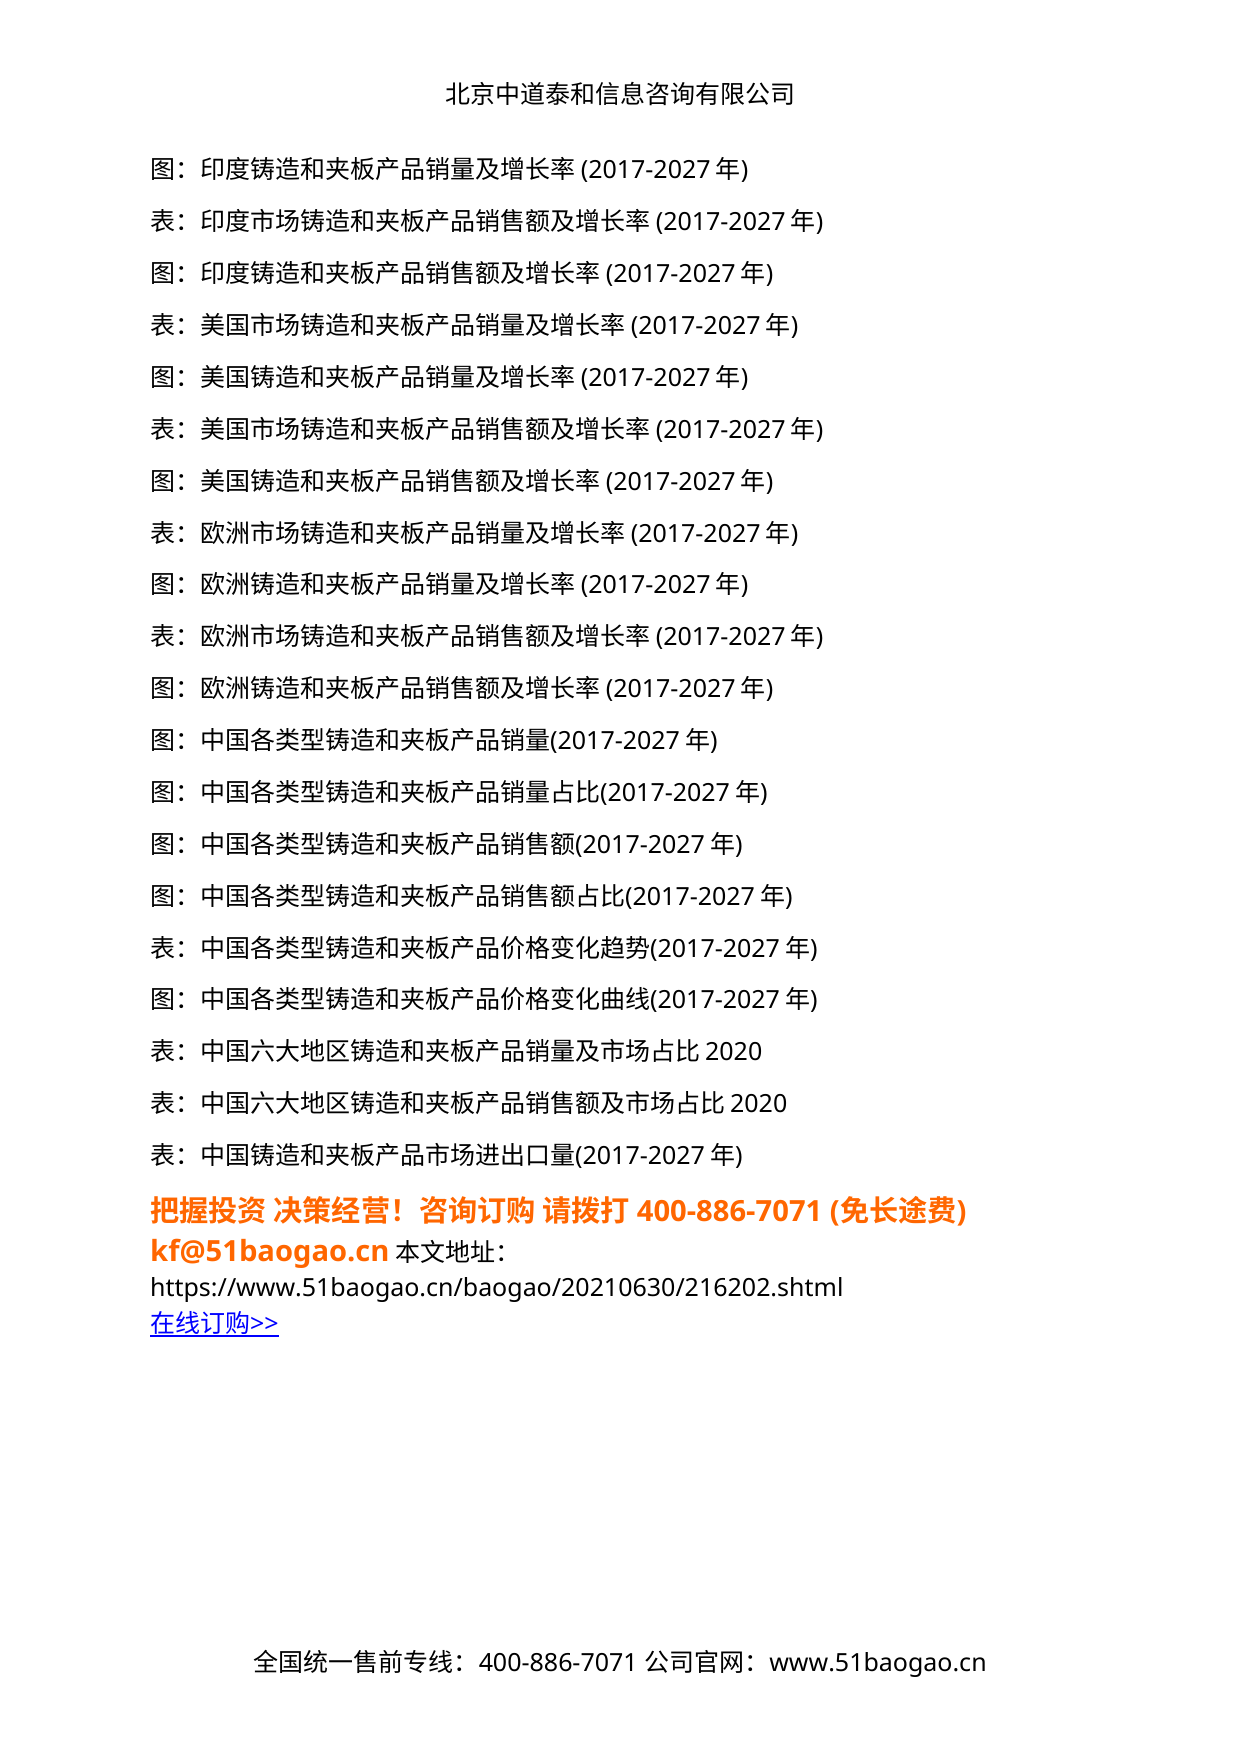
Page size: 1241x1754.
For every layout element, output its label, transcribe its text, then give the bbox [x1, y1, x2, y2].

text 图：中国各类型铸造和夹板产品销售额占比(2017-2027年) [150, 876, 1090, 912]
text 图：中国各类型铸造和夹板产品销量占比(2017-2027年) [150, 772, 1090, 809]
text 把握投资 决策经营！咨询订购 请拨打 400-886-7071 (免长途费) kf@51baogao.cn本文地址：https://www.51baogao.cn/baogao/20210630/216202.shtml [150, 1187, 1090, 1304]
text 表：印度市场铸造和夹板产品销售额及增长率 (2017-2027年) [150, 202, 1090, 238]
text 表：中国六大地区铸造和夹板产品销售额及市场占比2020 [150, 1084, 1090, 1120]
text 表：美国市场铸造和夹板产品销量及增长率 (2017-2027年) [150, 306, 1090, 342]
text 图：美国铸造和夹板产品销量及增长率 (2017-2027年) [150, 357, 1090, 394]
text 图：中国各类型铸造和夹板产品价格变化曲线(2017-2027年) [150, 980, 1090, 1016]
text 表：美国市场铸造和夹板产品销售额及增长率 (2017-2027年) [150, 409, 1090, 446]
text 图：中国各类型铸造和夹板产品销售额(2017-2027年) [150, 824, 1090, 861]
text 表：欧洲市场铸造和夹板产品销量及增长率 (2017-2027年) [150, 513, 1090, 549]
text 图：欧洲铸造和夹板产品销量及增长率 (2017-2027年) [150, 565, 1090, 601]
text 在线订购>> [150, 1304, 1090, 1340]
text 图：印度铸造和夹板产品销售额及增长率 (2017-2027年) [150, 254, 1090, 290]
text 表：欧洲市场铸造和夹板产品销售额及增长率 (2017-2027年) [150, 617, 1090, 653]
text 表：中国各类型铸造和夹板产品价格变化趋势(2017-2027年) [150, 928, 1090, 964]
text 图：欧洲铸造和夹板产品销售额及增长率 (2017-2027年) [150, 669, 1090, 705]
text 图：印度铸造和夹板产品销量及增长率 (2017-2027年) [150, 150, 1090, 186]
text 表：中国六大地区铸造和夹板产品销量及市场占比2020 [150, 1032, 1090, 1068]
text 图：中国各类型铸造和夹板产品销量(2017-2027年) [150, 721, 1090, 757]
text 表：中国铸造和夹板产品市场进出口量(2017-2027年) [150, 1136, 1090, 1172]
text 图：美国铸造和夹板产品销售额及增长率 (2017-2027年) [150, 461, 1090, 497]
